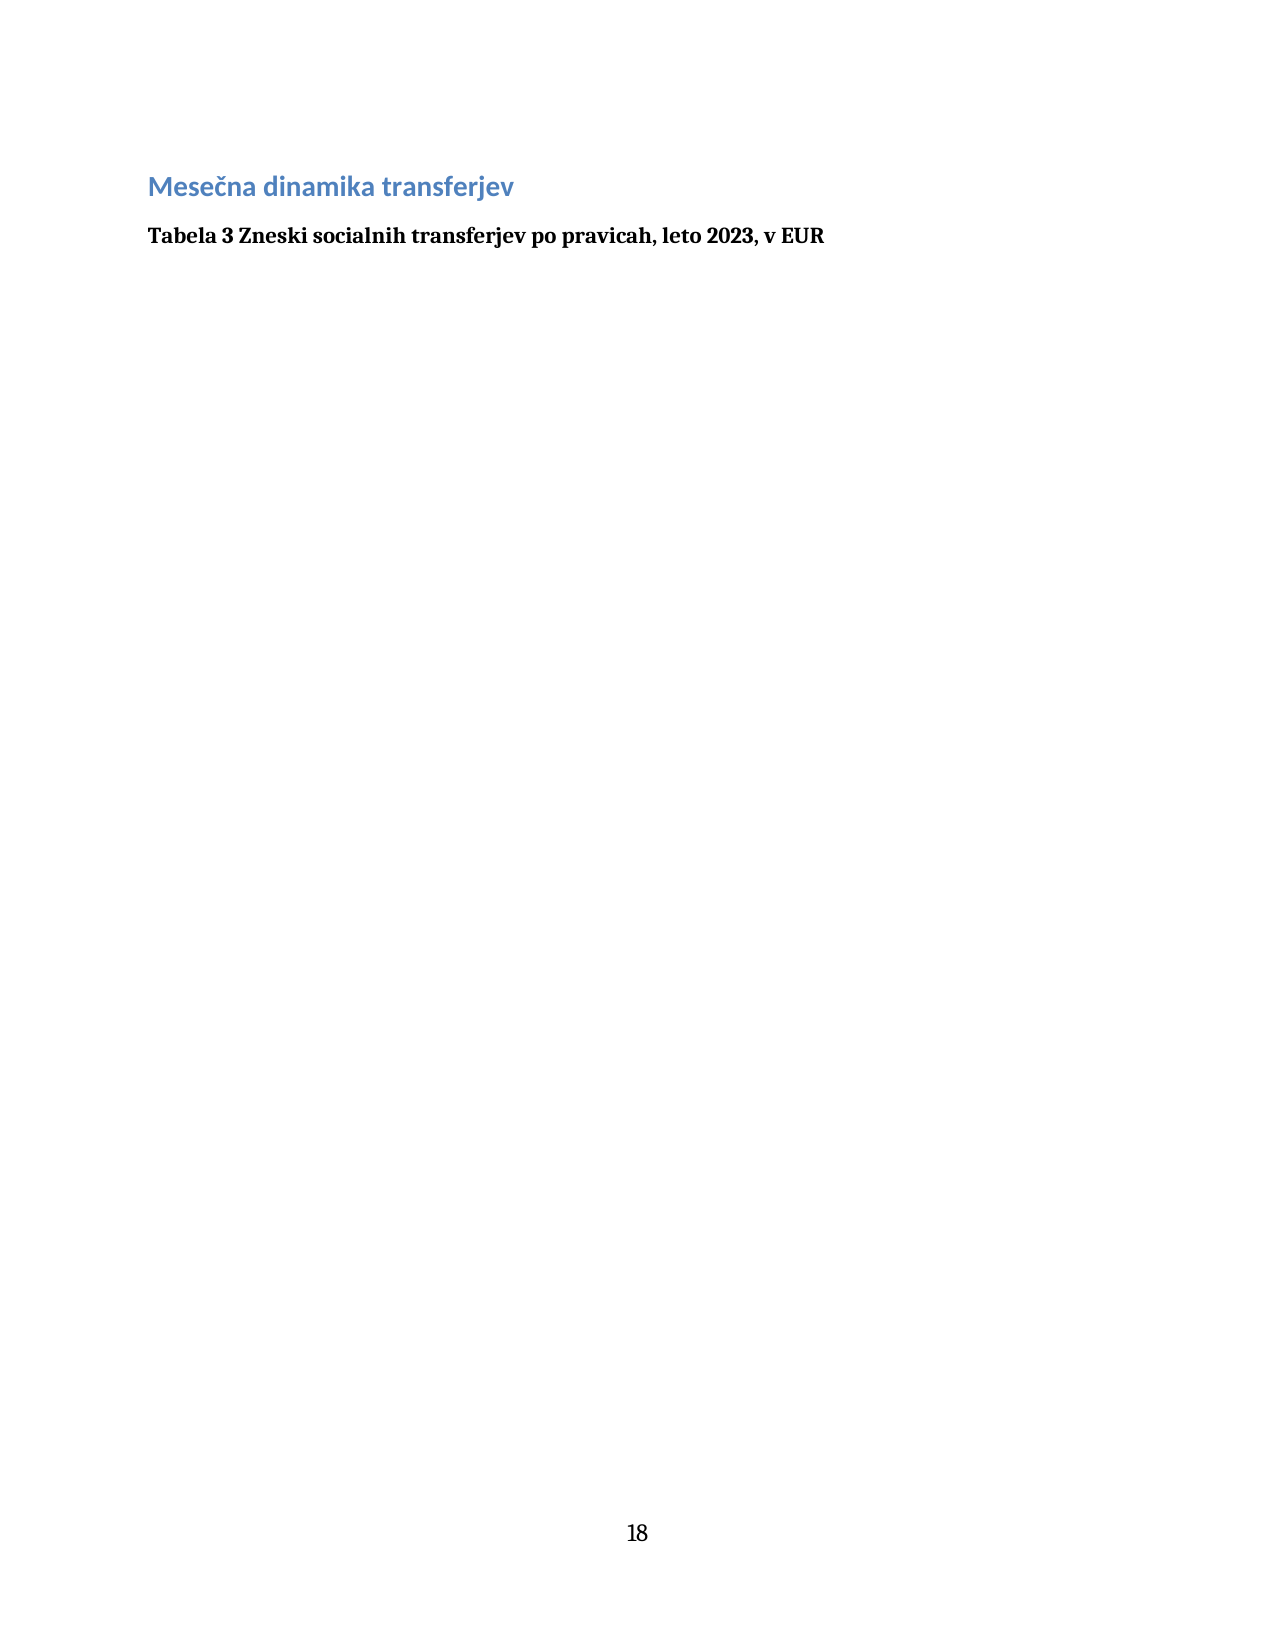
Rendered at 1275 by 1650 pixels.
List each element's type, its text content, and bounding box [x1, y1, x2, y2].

text Tabela 3 Zneski socialnih transferjev po pravicah, leto 2023, v EUR [148, 223, 1127, 249]
subtitle Mesečna dinamika transferjev [148, 168, 1127, 204]
